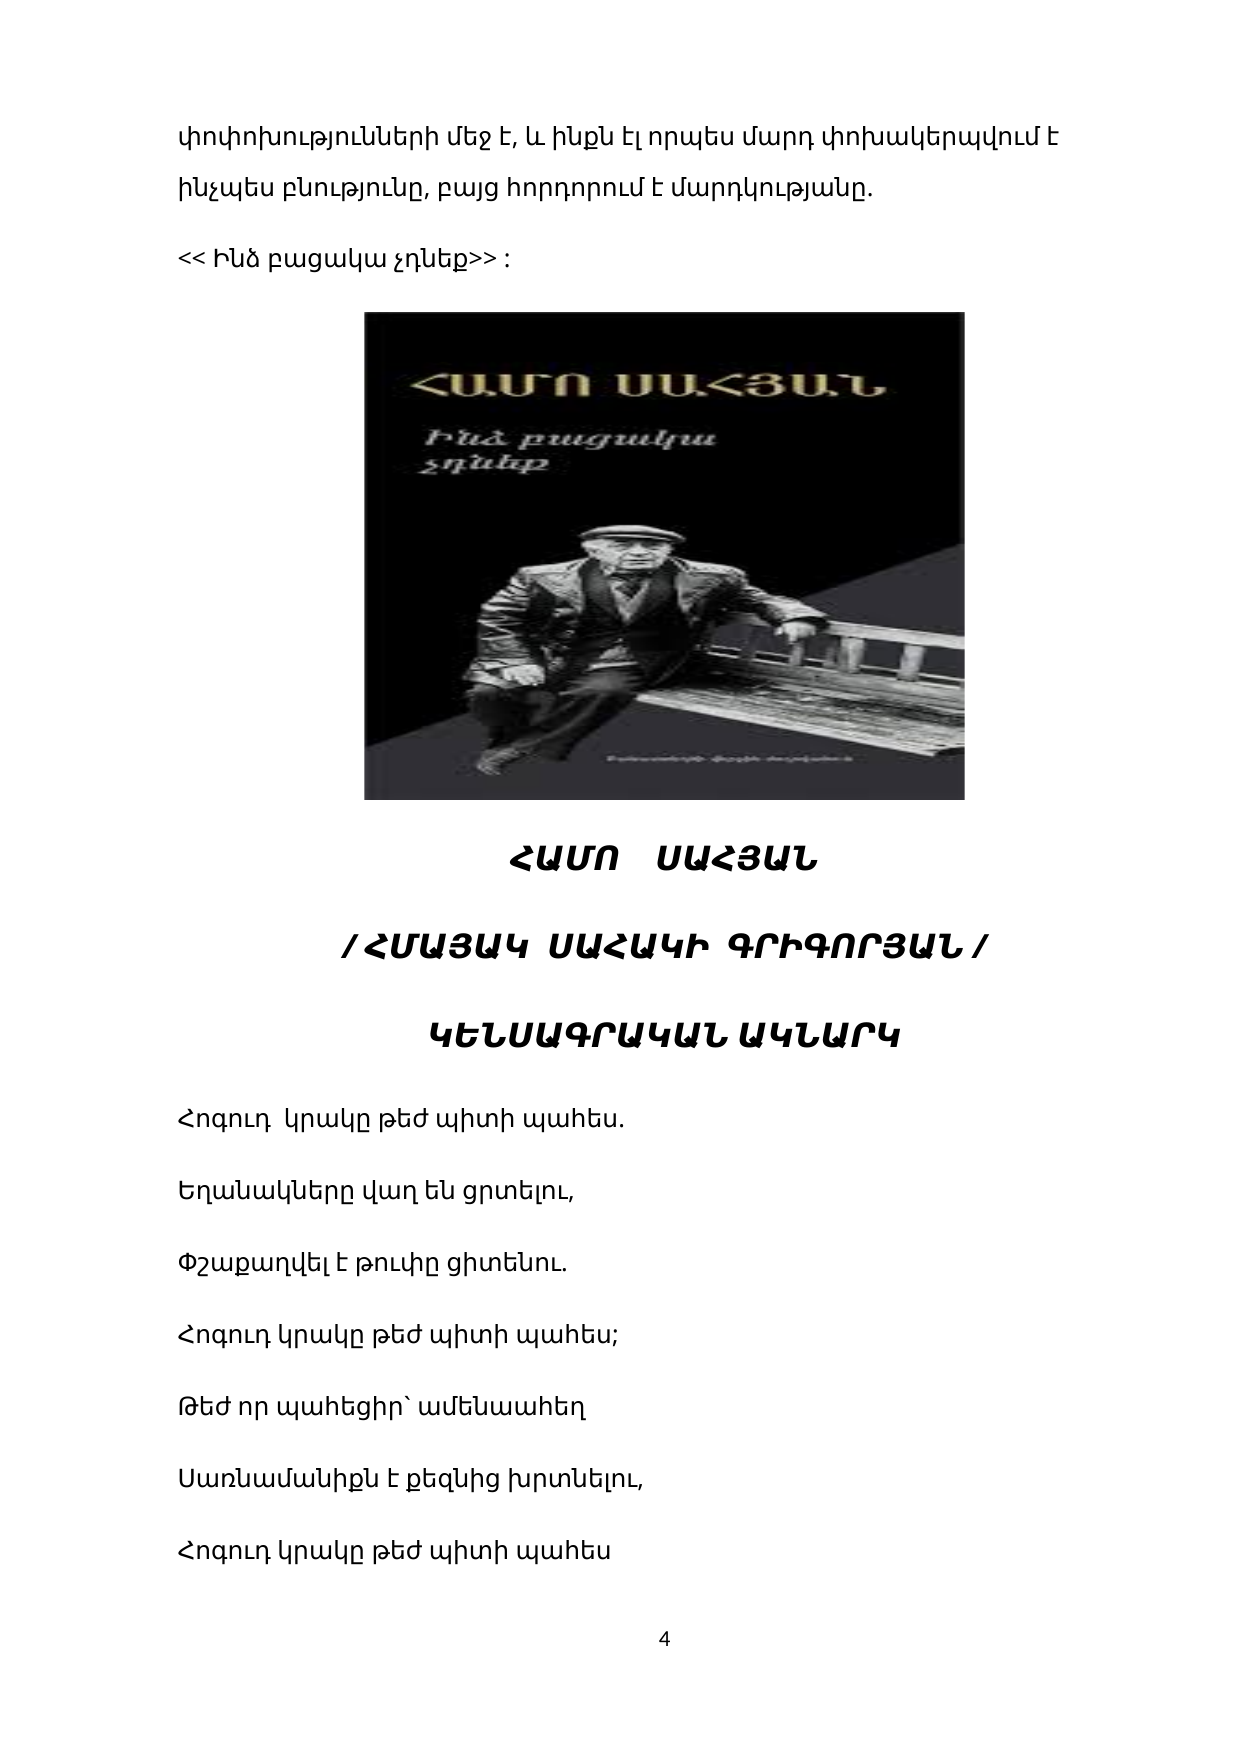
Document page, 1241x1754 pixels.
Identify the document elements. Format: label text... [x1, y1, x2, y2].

text ԿԵՆՍԱԳՐԱԿԱՆ ԱԿՆԱՐԿ [177, 1012, 1152, 1058]
text / ՀՄԱՅԱԿ ՍԱՀԱԿԻ ԳՐԻԳՈՐՅԱՆ / [177, 923, 1152, 969]
text Թեժ որ պահեցիր` ամենաահեղ [177, 1389, 1152, 1423]
text ՀԱՄՈ ՍԱՀՅԱՆ [177, 834, 1152, 880]
text << Ինձ բացակա չդնեք>> : [177, 241, 1152, 275]
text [177, 118, 1152, 203]
text Փշաքաղվել է թուփը ցիտենու. [177, 1245, 1152, 1279]
text Սառնամանիքն է քեզնից խրտնելու, [177, 1461, 1152, 1494]
text Հոգուդ կրակը թեժ պիտի պահես; [177, 1317, 1152, 1351]
picture [364, 312, 965, 800]
text Հոգուդ կրակը թեժ պիտի պահես [177, 1532, 1152, 1566]
text Եղանակները վաղ են ցրտելու, [177, 1173, 1152, 1207]
text Հոգուդ կրակը թեժ պիտի պահես. [177, 1101, 1152, 1135]
